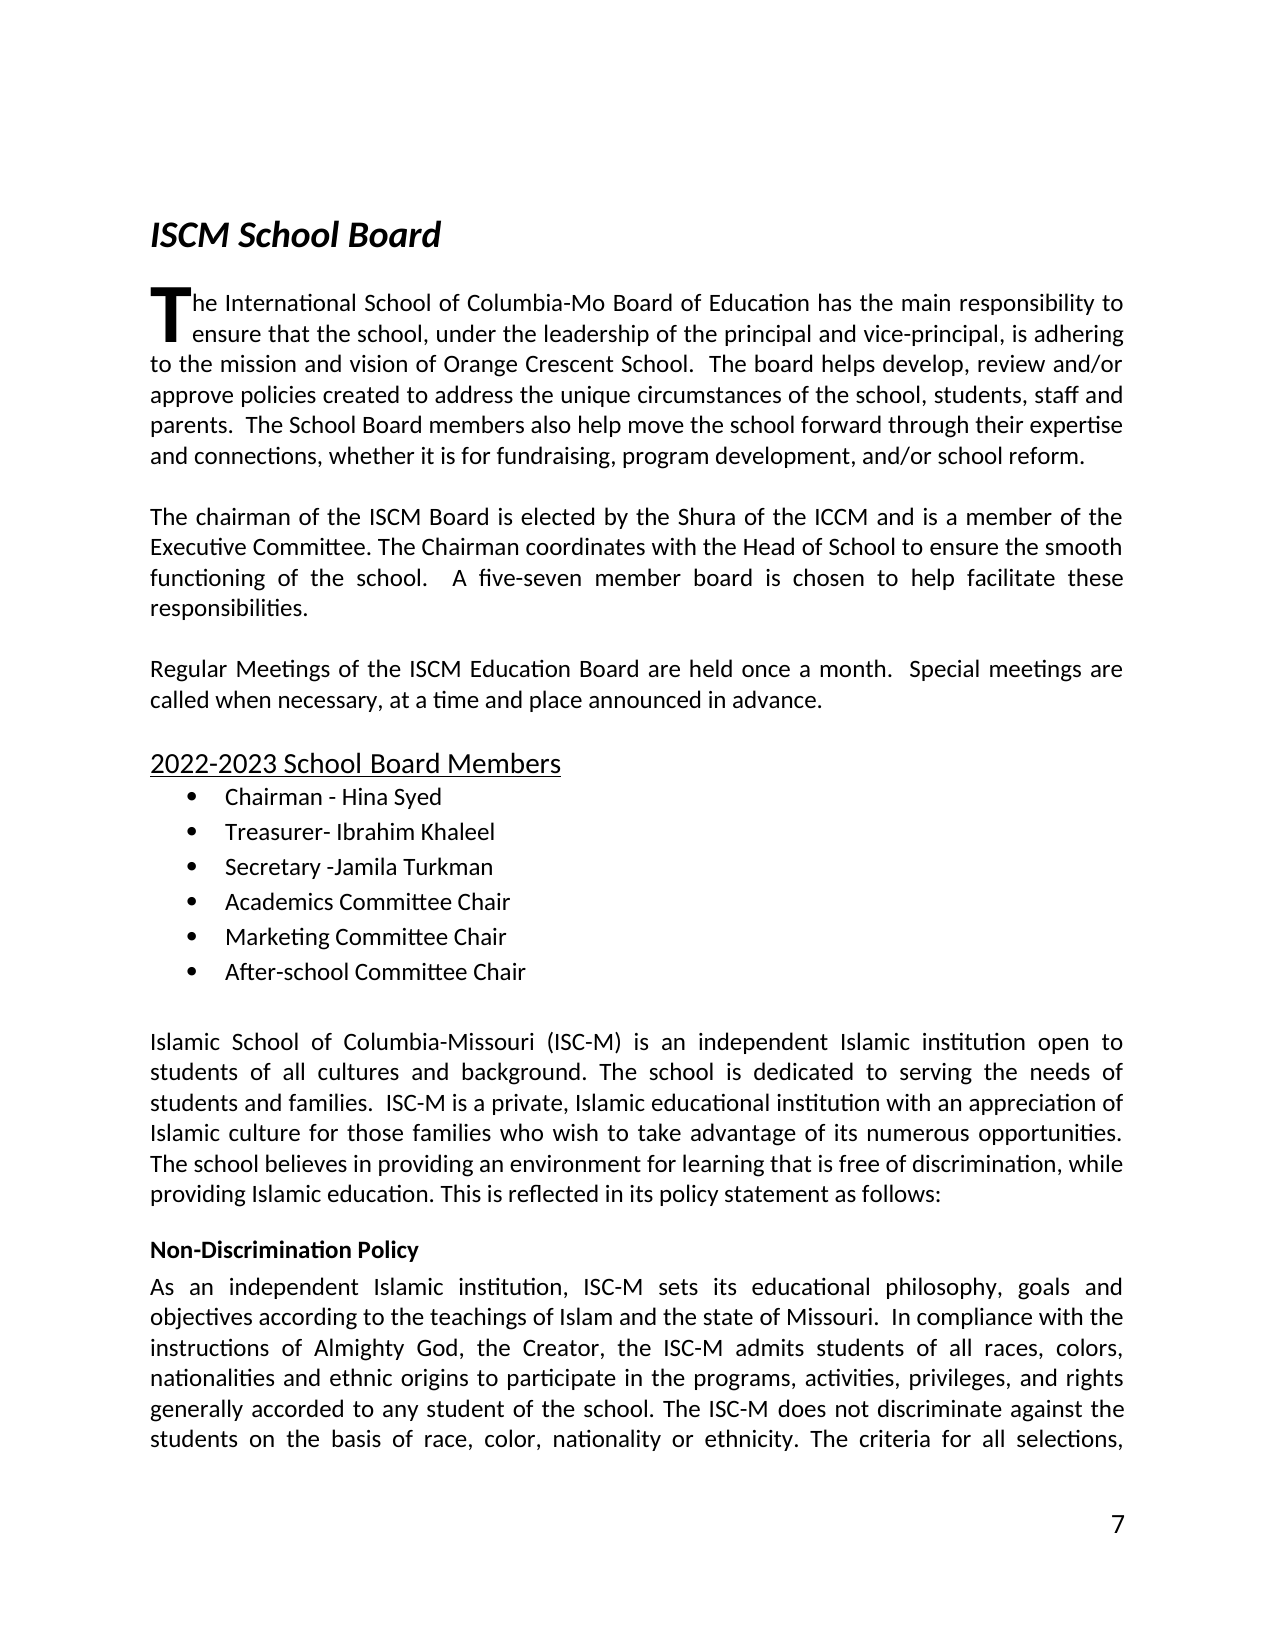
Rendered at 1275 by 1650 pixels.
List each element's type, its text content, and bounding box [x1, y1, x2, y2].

text ISCM School Board [150, 211, 1125, 257]
text Islamic School of Columbia-Missouri (ISC-M) is an independent Islamic institution open to students of all cultures and background. The school is dedicated to serving the needs of students and families. ISC-M is a private, Islamic educational institution with an appreciation of Islamic culture for those families who wish to take advantage of its numerous opportunities. The school believes in providing an environment for learning that is free of discrimination, while providing Islamic education. This is reflected in its policy statement as follows: [150, 1026, 1125, 1209]
text he International School of Columbia-Mo Board of Education has the main responsibility to ensure that the school, under the leadership of the principal and vice-principal, is adhering to the mission and vision of Orange Crescent School. The board helps develop, review and/or approve policies created to address the unique circumstances of the school, students, staff and parents. The School Board members also help move the school forward through their expertise and connections, whether it is for fundraising, program development, and/or school reform. [150, 287, 1125, 471]
list Academics Committee Chair [187, 886, 1125, 916]
text The chairman of the ISCM Board is elected by the Shura of the ICCM and is a member of the Executive Committee. The Chairman coordinates with the Head of School to ensure the smooth functioning of the school. A five-seven member board is chosen to help facilitate these responsibilities. [150, 501, 1125, 623]
list After-school Committee Chair [187, 956, 1125, 986]
text 2022-2023 School Board Members [150, 745, 1125, 781]
list Secretary -Jamila Turkman [187, 851, 1125, 881]
list Treasurer- Ibrahim Khaleel [187, 816, 1125, 846]
list Chairman - Hina Syed [187, 781, 1125, 811]
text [150, 1271, 1125, 1454]
subtitle Non-Discrimination Policy [150, 1234, 1125, 1264]
text Regular Meetings of the ISCM Education Board are held once a month. Special meetings are called when necessary, at a time and place announced in advance. [150, 654, 1125, 715]
list Marketing Committee Chair [187, 921, 1125, 951]
